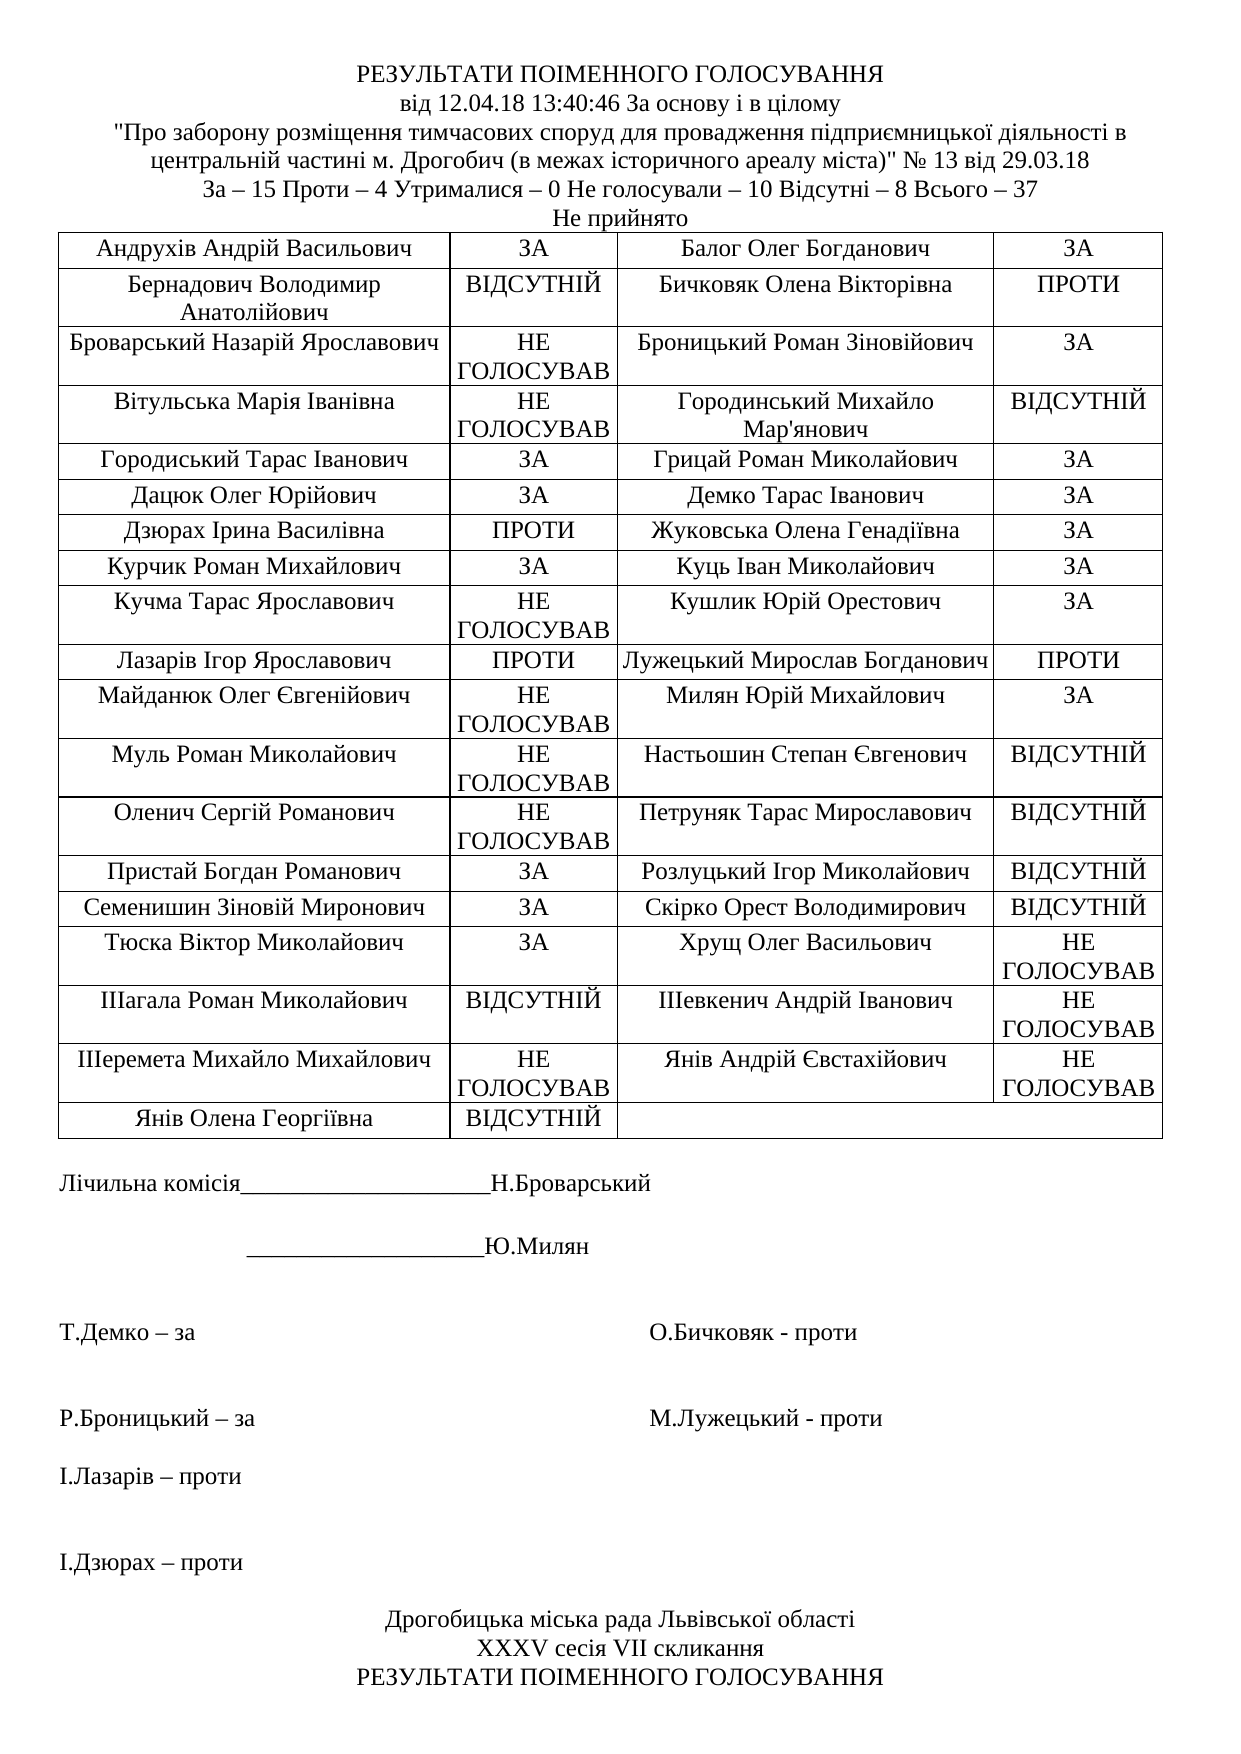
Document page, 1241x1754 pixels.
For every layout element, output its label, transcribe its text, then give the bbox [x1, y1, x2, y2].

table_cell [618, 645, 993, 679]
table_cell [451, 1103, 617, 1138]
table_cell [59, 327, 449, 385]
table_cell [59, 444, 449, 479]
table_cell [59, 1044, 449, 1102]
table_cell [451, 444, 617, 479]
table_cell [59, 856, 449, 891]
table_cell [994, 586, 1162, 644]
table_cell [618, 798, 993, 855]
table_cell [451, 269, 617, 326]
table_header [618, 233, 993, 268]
text від 12.04.18 13:40:46 За основу і в цілому [59, 88, 1181, 117]
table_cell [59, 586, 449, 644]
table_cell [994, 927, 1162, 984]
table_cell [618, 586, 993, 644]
text За – 15 Проти – 4 Утрималися – 0 Не голосували – 10 Відсутні – 8 Всього – 37 [59, 174, 1181, 203]
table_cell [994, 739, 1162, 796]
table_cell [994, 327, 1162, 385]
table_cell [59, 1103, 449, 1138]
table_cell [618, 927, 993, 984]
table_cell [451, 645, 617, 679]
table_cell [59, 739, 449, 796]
text "Про заборону розміщення тимчасових споруд для провадження підприємницької діяльності в центральній частині м. Дрогобич (в межах історичного ареалу міста)" № 13 від 29.03.18 [59, 117, 1181, 174]
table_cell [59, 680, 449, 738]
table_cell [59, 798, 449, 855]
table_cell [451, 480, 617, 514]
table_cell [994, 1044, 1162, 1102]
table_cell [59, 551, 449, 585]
text Дрогобицька міська рада Львівської області [59, 1604, 1181, 1633]
text Лічильна комісія____________________Н.Броварський [59, 1168, 1181, 1197]
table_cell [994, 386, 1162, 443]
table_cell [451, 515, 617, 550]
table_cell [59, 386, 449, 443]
text Р.Броницький – за М.Лужецький - проти [59, 1403, 1181, 1432]
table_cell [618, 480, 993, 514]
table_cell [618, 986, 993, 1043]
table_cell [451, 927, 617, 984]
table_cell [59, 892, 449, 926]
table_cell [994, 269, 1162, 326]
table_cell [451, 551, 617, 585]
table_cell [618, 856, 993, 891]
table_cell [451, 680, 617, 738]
text РЕЗУЛЬТАТИ ПОІМЕННОГО ГОЛОСУВАННЯ [59, 1662, 1181, 1691]
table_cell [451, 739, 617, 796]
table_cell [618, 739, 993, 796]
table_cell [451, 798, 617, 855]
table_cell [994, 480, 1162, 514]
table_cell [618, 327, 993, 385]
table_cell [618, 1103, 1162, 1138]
text РЕЗУЛЬТАТИ ПОІМЕННОГО ГОЛОСУВАННЯ [59, 59, 1181, 88]
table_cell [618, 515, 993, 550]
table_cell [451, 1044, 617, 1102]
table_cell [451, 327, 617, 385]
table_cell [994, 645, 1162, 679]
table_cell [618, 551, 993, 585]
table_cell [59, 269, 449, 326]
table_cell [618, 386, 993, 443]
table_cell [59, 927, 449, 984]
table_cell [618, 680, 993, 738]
text Т.Демко – за О.Бичковяк - проти [59, 1317, 1181, 1346]
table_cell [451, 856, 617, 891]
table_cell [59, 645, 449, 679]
text І.Лазарів – проти [59, 1461, 1181, 1489]
text XXXV сесія VII скликання [59, 1633, 1181, 1662]
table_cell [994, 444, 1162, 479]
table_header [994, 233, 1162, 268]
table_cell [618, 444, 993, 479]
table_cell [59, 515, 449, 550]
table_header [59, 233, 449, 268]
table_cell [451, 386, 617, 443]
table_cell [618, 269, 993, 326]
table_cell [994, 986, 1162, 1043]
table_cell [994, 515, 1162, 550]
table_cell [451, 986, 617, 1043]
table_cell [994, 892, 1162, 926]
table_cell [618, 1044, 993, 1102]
text І.Дзюрах – проти [59, 1547, 1181, 1576]
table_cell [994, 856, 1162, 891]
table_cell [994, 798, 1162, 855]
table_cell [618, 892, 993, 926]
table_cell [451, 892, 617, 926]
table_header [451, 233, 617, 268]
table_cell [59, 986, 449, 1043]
text Не прийнято [59, 203, 1181, 232]
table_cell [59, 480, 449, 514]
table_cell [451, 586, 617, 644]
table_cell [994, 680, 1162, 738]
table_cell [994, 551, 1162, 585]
text ___________________Ю.Милян [59, 1231, 1181, 1259]
